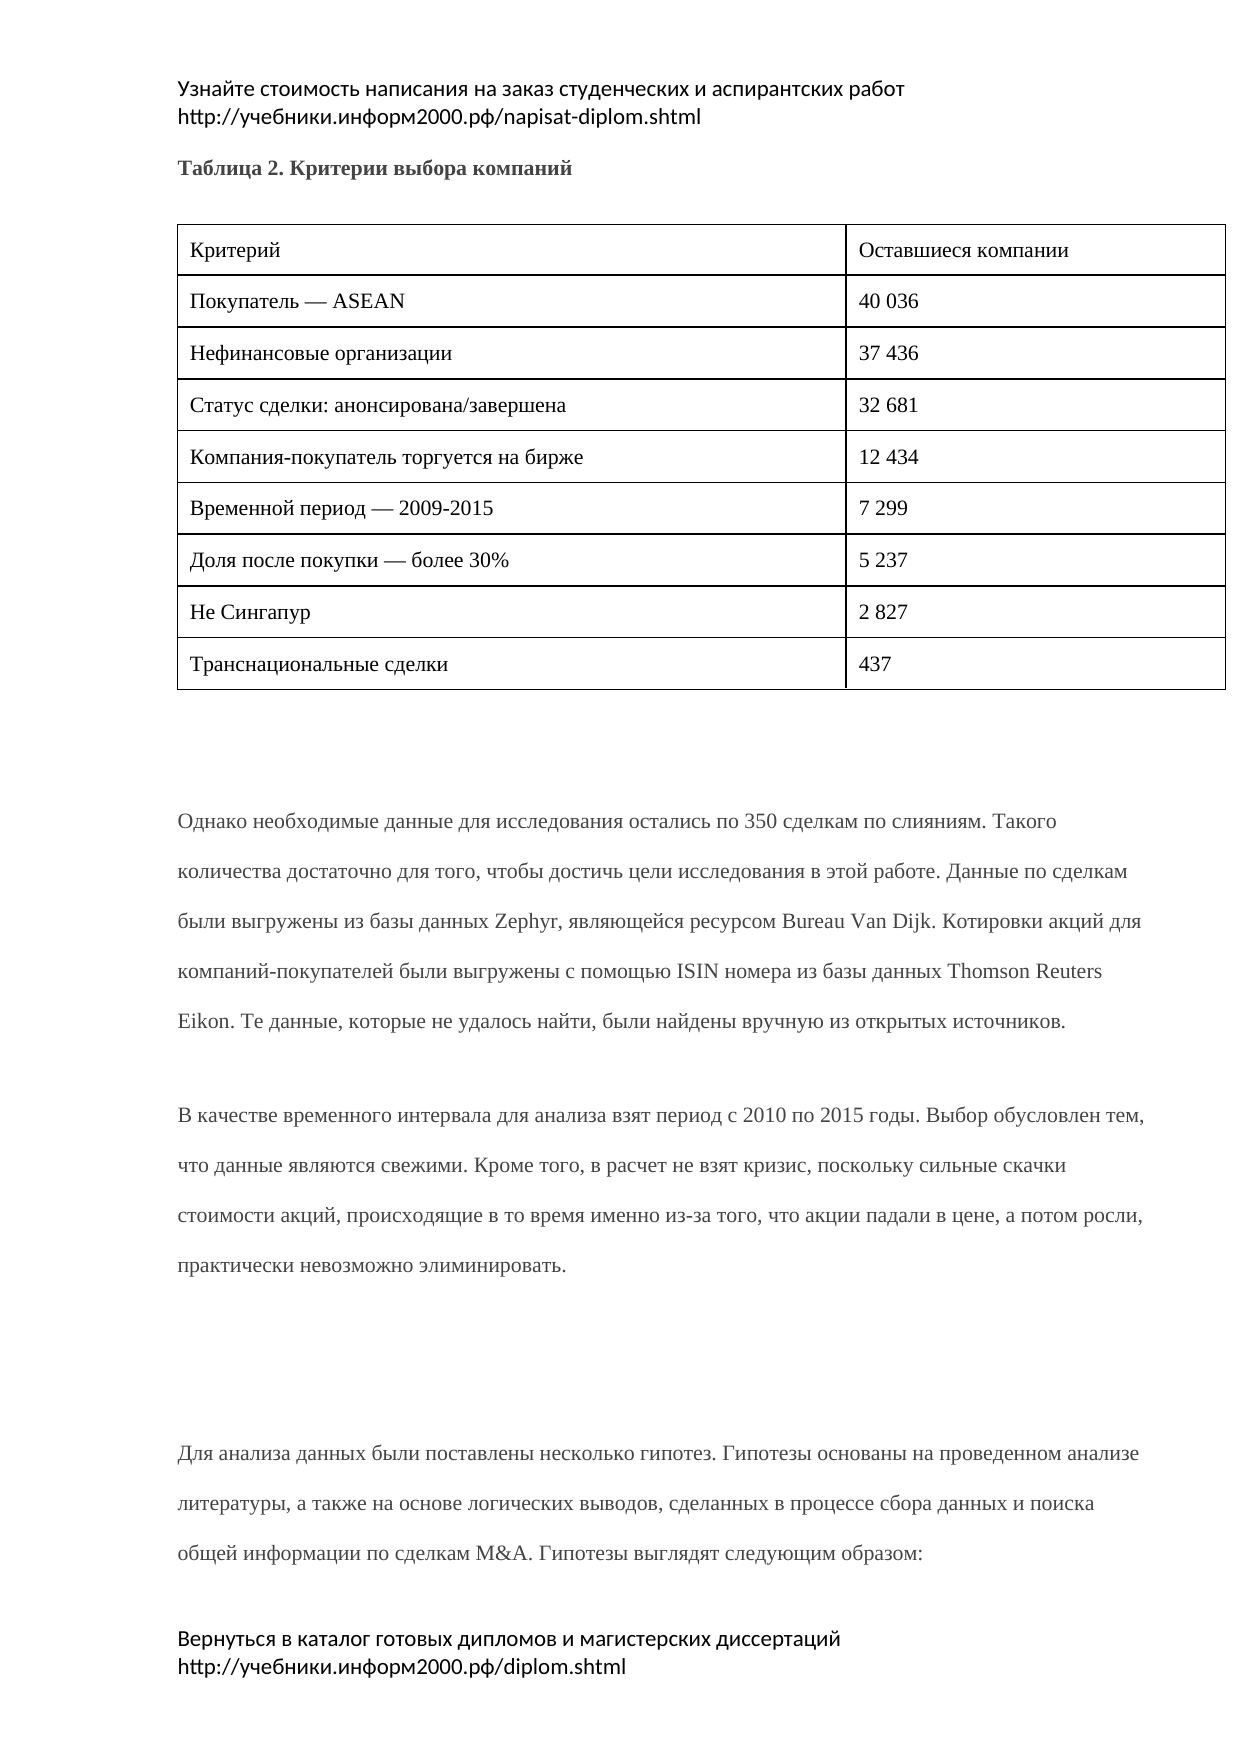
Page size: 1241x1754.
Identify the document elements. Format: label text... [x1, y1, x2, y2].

text В качестве временного интервала для анализа взят период с 2010 по 2015 годы. Выбор обусловлен тем, что данные являются свежими. Кроме того, в расчет не взят кризис, поскольку сильные скачки стоимости акций, происходящие в то время именно из-за того, что акции падали в цене, а потом росли, практически невозможно элиминировать. [177, 1077, 1152, 1277]
table_header Оставшиеся компании [847, 225, 1225, 274]
table_cell 437 [847, 638, 1225, 688]
text Однако необходимые данные для исследования остались по 350 сделкам по слияниям. Такого количества достаточно для того, чтобы достичь цели исследования в этой работе. Данные по сделкам были выгружены из базы данных Zephyr, являющейся ресурсом Bureau Van Dijk. Котировки акций для компаний-покупателей были выгружены с помощью ISIN номера из базы данных Thomson Reuters Eikon. Те данные, которые не удалось найти, были найдены вручную из открытых источников. [177, 784, 1152, 1034]
table_cell 2 827 [847, 587, 1225, 637]
table_cell Компания-покупатель торгуется на бирже [178, 431, 845, 481]
text Для анализа данных были поставлены несколько гипотез. Гипотезы основаны на проведенном анализе литературы, а также на основе логических выводов, сделанных в процессе сбора данных и поиска общей информации по сделкам M&A. Гипотезы выглядят следующим образом: [177, 1415, 1152, 1565]
table_cell Доля после покупки — более 30% [178, 535, 845, 585]
table_cell 32 681 [847, 380, 1225, 429]
table_cell Нефинансовые организации [178, 328, 845, 378]
text Таблица 2. Критерии выбора компаний [177, 130, 1152, 180]
table_cell 5 237 [847, 535, 1225, 585]
table_cell Временной период — 2009-2015 [178, 483, 845, 533]
table_cell 7 299 [847, 483, 1225, 533]
table_cell 40 036 [847, 276, 1225, 326]
table_cell 12 434 [847, 431, 1225, 481]
table_cell Статус сделки: анонсирована/завершена [178, 380, 845, 429]
table_cell Не Сингапур [178, 587, 845, 637]
table_cell Покупатель — ASEAN [178, 276, 845, 326]
table_cell Транснациональные сделки [178, 638, 845, 688]
table_header Критерий [178, 225, 845, 274]
table_cell 37 436 [847, 328, 1225, 378]
